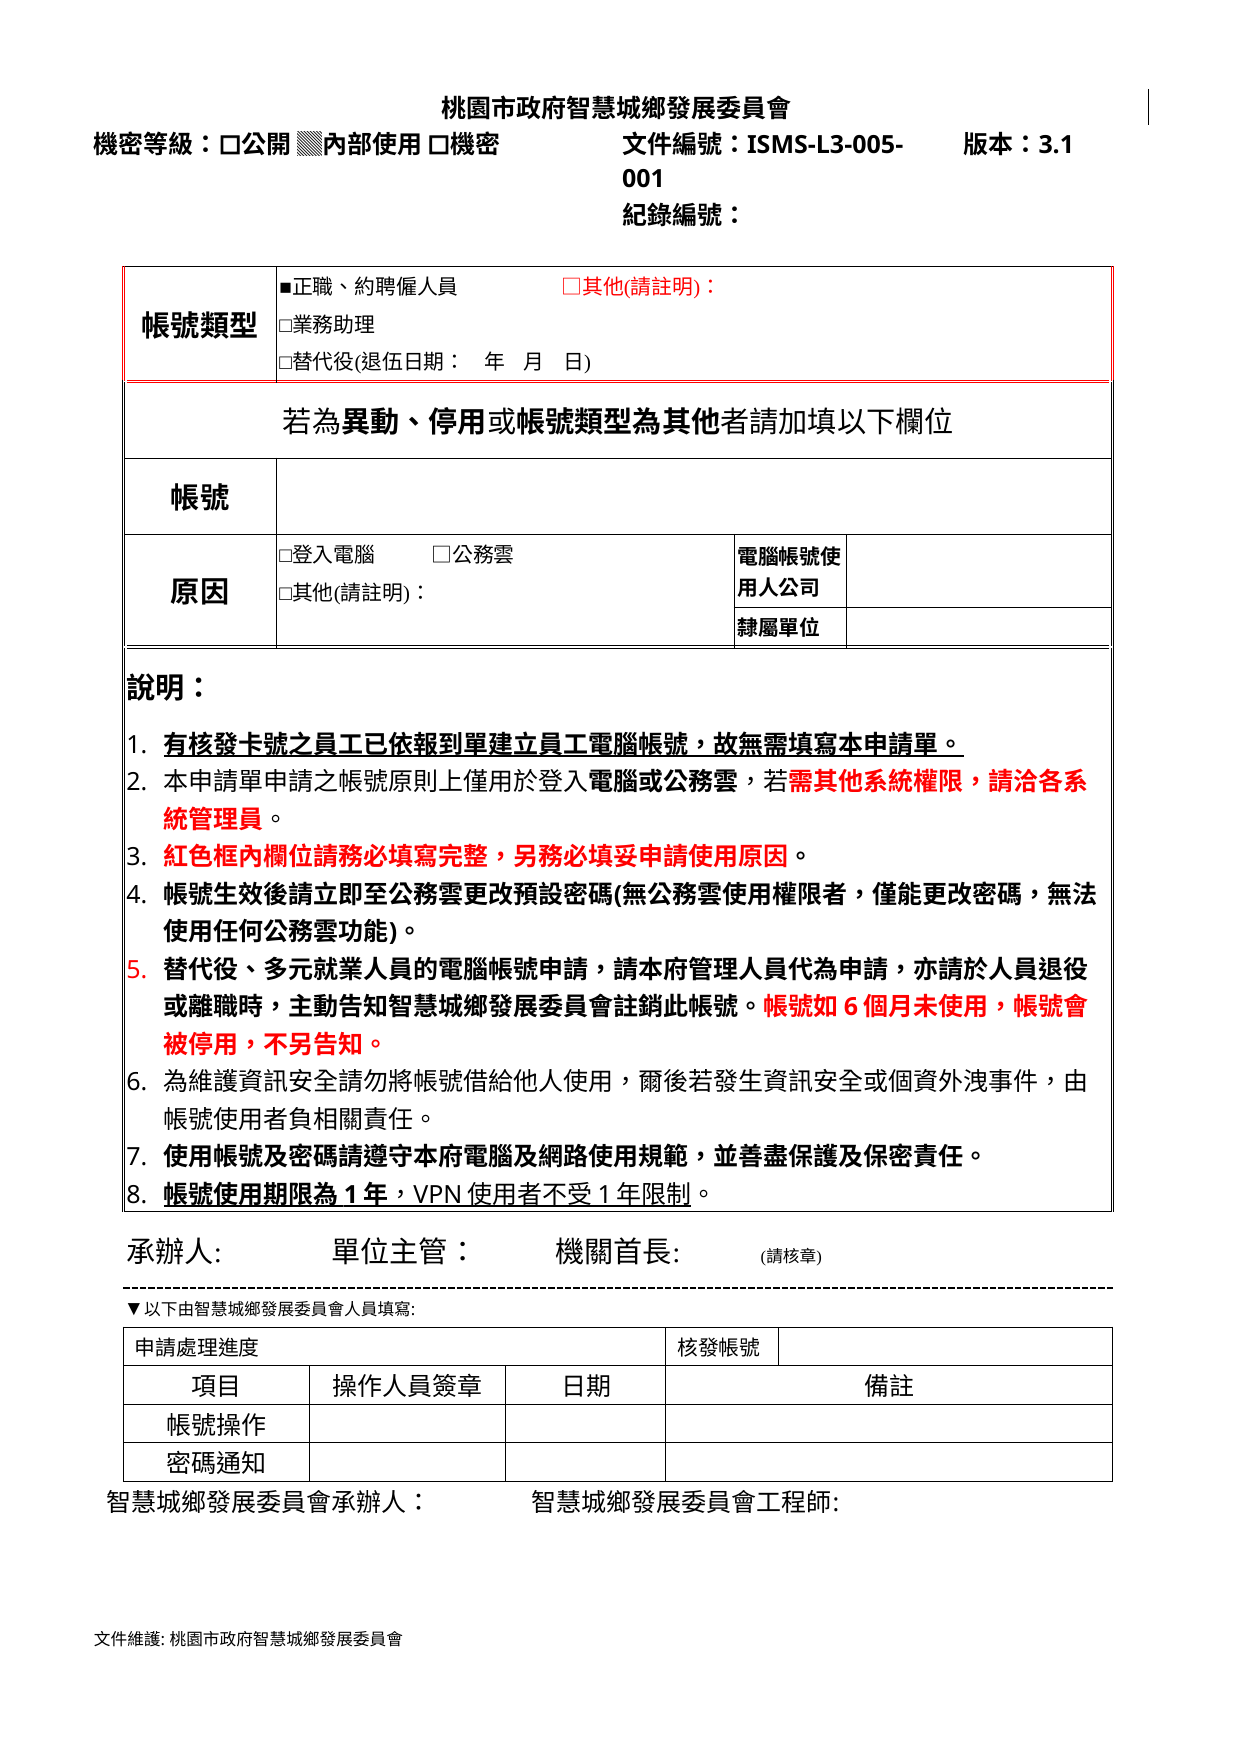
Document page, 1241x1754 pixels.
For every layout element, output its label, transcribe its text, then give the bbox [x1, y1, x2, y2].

table_cell 備註 [666, 1366, 1112, 1404]
table_cell 隸屬單位 [735, 608, 846, 645]
table_cell 密碼通知 [124, 1443, 309, 1481]
table_cell [666, 1443, 1112, 1481]
table_cell [847, 608, 1111, 645]
table_cell 帳號類型 [125, 267, 276, 379]
table_cell [310, 1443, 505, 1481]
table_cell 項目 [124, 1366, 309, 1404]
table_cell 原因 [125, 535, 276, 645]
text 智慧城鄉發展委員會承辦人： 智慧城鄉發展委員會工程師: [94, 1482, 1125, 1519]
table_cell 帳號操作 [124, 1405, 309, 1442]
table_cell [847, 535, 1111, 607]
table_cell 帳號 [125, 459, 276, 534]
table_header 申請處理進度 [124, 1328, 665, 1365]
table_cell 電腦帳號使用人公司 [735, 535, 846, 607]
text ▼以下由智慧城鄉發展委員會人員填寫: [94, 1289, 1125, 1327]
table_cell [277, 459, 1111, 534]
table_cell □登入電腦 □公務雲 □其他(請註明)： [277, 535, 734, 645]
table_cell [506, 1443, 665, 1481]
table_cell 說明： 有核發卡號之員工已依報到單建立員工電腦帳號，故無需填寫本申請單。 本申請單申請之帳號原則上僅用於登入電腦或公務雲，若需其他系統權限，請洽各系統管理員。 紅色框內欄位請務必填寫完整，另務必填妥申請使用原因。 帳號生效後請立即至公務雲更改預設密碼(無公務雲使用權限者，僅能更改密碼，無法使用任何公務雲功能)。 替代役、多元就業人員的電腦帳號申請，請本府管理人員代為申請，亦請於人員退役或離職時，主動告知智慧城鄉發展委員會註銷此帳號。帳號如6個月未使用，帳號會被停用，不另告知。 為維護資訊安全請勿將帳號借給他人使用，爾後若發生資訊安全或個資外洩事件，由帳號使用者負相關責任。 使用帳號及密碼請遵守本府電腦及網路使用規範，並善盡保護及保密責任。 帳號使用期限為1年，VPN使用者不受1年限制。 [123, 645, 1113, 1211]
table_cell [666, 1405, 1112, 1442]
table_cell ■正職、約聘僱人員 □其他(請註明)： □業務助理 □替代役(退伍日期： 年 月 日) [277, 267, 1111, 379]
table_cell 操作人員簽章 [310, 1366, 505, 1404]
table_cell [310, 1405, 505, 1442]
table_cell 若為異動、停用或帳號類型為其他者請加填以下欄位 [125, 380, 1111, 458]
table_cell 承辦人: 單位主管： 機關首長: (請核章) [123, 1211, 1113, 1287]
table_cell [506, 1405, 665, 1442]
table_cell 日期 [506, 1366, 665, 1404]
table_header [779, 1328, 1112, 1365]
table_header 核發帳號 [666, 1328, 778, 1365]
